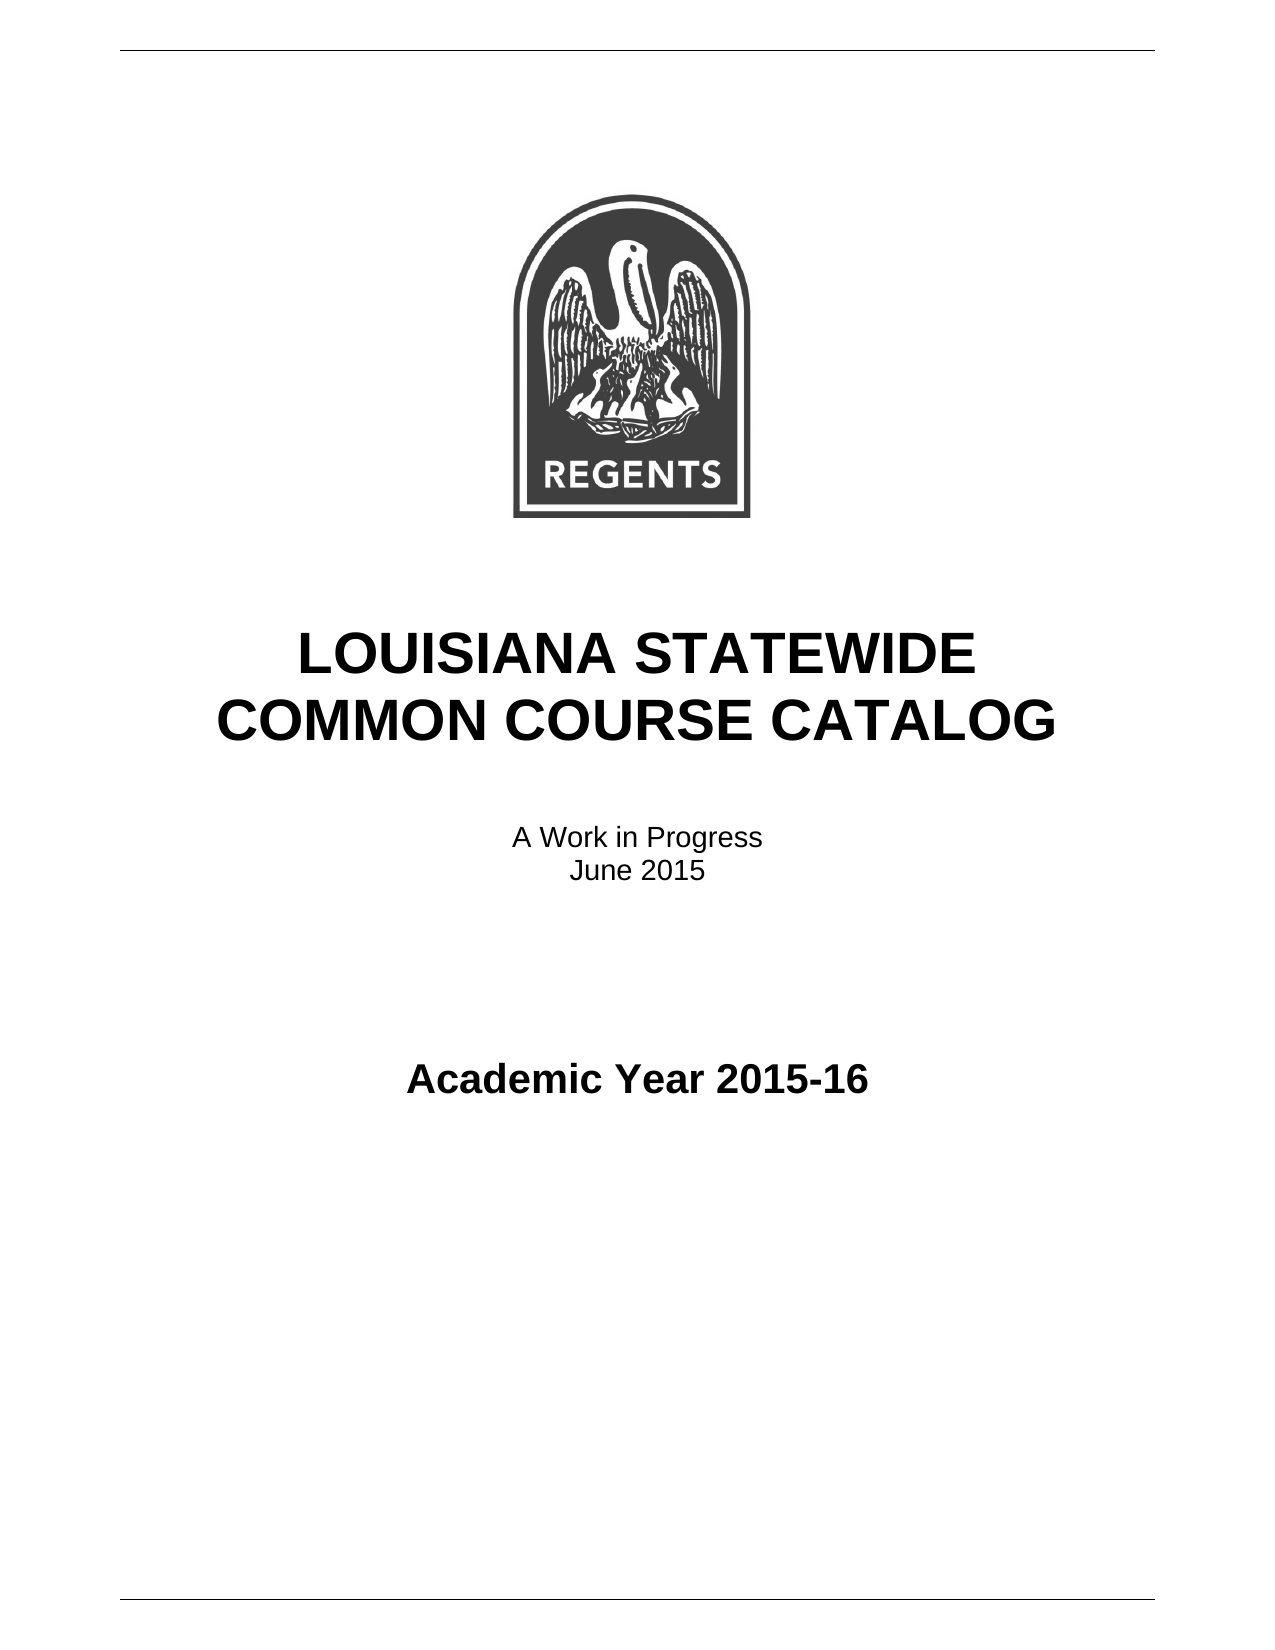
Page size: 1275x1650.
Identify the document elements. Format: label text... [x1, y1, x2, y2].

text A Work in Progress [120, 819, 1155, 853]
text Academic Year 2015-16 [120, 1054, 1155, 1102]
text June 2015 [120, 853, 1155, 887]
text COMMON COURSE CATALOG [120, 685, 1155, 752]
text LOUISIANA STATEWIDE [120, 618, 1155, 685]
